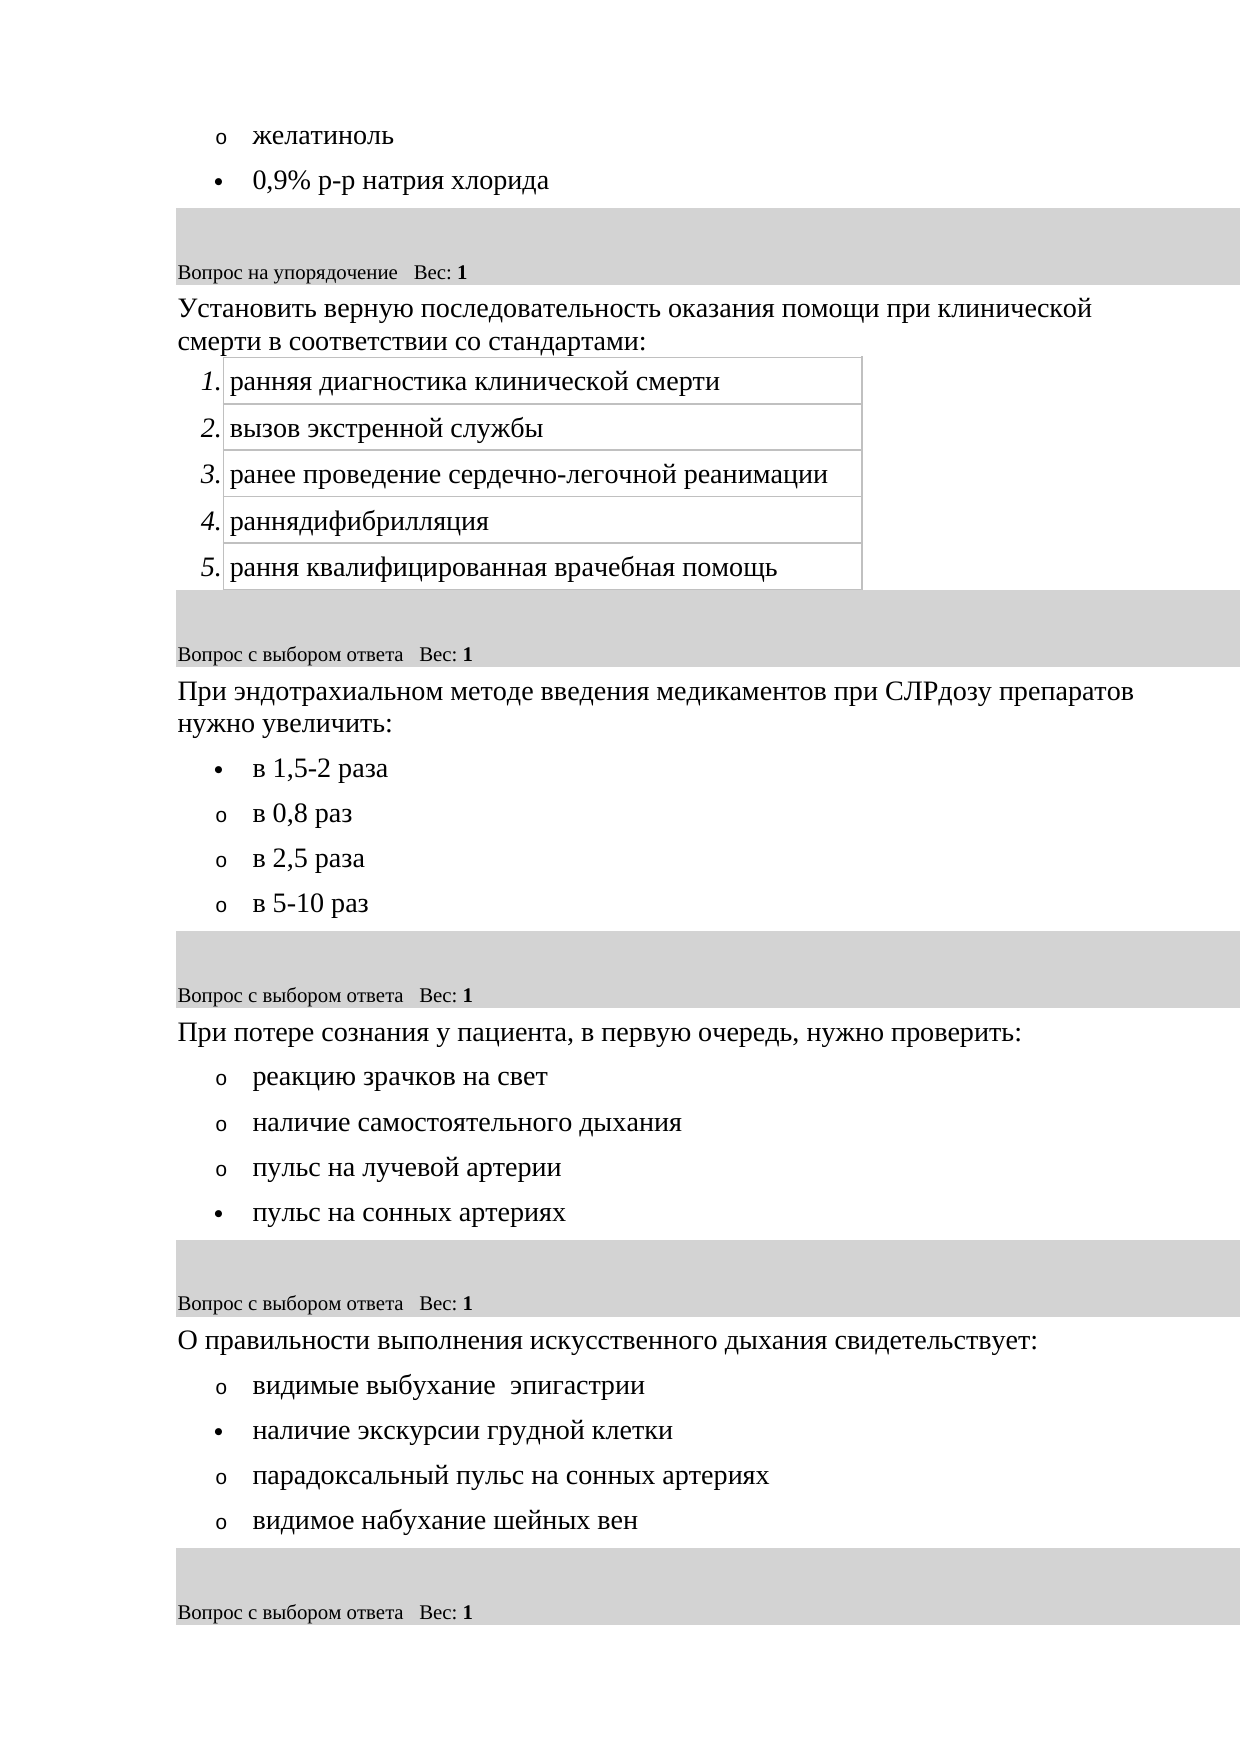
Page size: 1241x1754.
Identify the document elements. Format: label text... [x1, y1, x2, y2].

list пульс на сонных артериях [215, 1195, 1152, 1227]
text Установить верную последовательность оказания помощи при клинической смерти в соответствии со стандартами: [177, 292, 1152, 356]
list видимое набухание шейных вен [215, 1503, 1152, 1536]
table_header ранняя диагностика клинической смерти [224, 358, 861, 403]
list реакцию зрачков на свет [215, 1059, 1152, 1092]
table_header 1. [176, 356, 223, 403]
list наличие самостоятельного дыхания [215, 1104, 1152, 1137]
table_cell ранее проведение сердечно-легочной реанимации [224, 451, 861, 496]
list в 0,8 раз [215, 796, 1152, 828]
list желатиноль [215, 118, 1152, 151]
list пульс на лучевой артерии [215, 1150, 1152, 1182]
table_cell 3. [176, 449, 223, 496]
table_cell 5. [176, 542, 223, 589]
table_header Вопрос с выбором ответа Вес: 1 [176, 590, 1240, 667]
table_header Вопрос с выбором ответа Вес: 1 [176, 1548, 1240, 1625]
table_header Вопрос на упорядочение Вес: 1 [176, 208, 1240, 285]
table_header Вопрос с выбором ответа Вес: 1 [176, 1240, 1240, 1317]
text При потере сознания у пациента, в первую очередь, нужно проверить: [177, 1014, 1152, 1047]
table_cell раннядифибрилляция [224, 497, 861, 542]
table_cell вызов экстренной службы [224, 405, 861, 449]
table_cell 2. [176, 403, 223, 449]
table_cell рання квалифицированная врачебная помощь [224, 544, 861, 589]
list 0,9% р-р натрия хлорида [215, 163, 1152, 196]
list наличие экскурсии грудной клетки [215, 1413, 1152, 1446]
text О правильности выполнения искусственного дыхания свидетельствует: [177, 1323, 1152, 1356]
list парадоксальный пульс на сонных артериях [215, 1458, 1152, 1491]
table_header Вопрос с выбором ответа Вес: 1 [176, 931, 1240, 1008]
text При эндотрахиальном методе введения медикаментов при СЛРдозу препаратов нужно увеличить: [177, 674, 1152, 738]
list в 2,5 раза [215, 841, 1152, 873]
list в 5-10 раз [215, 886, 1152, 919]
table_cell 4. [176, 496, 223, 542]
list видимые выбухание эпигастрии [215, 1368, 1152, 1401]
list в 1,5-2 раза [215, 751, 1152, 783]
